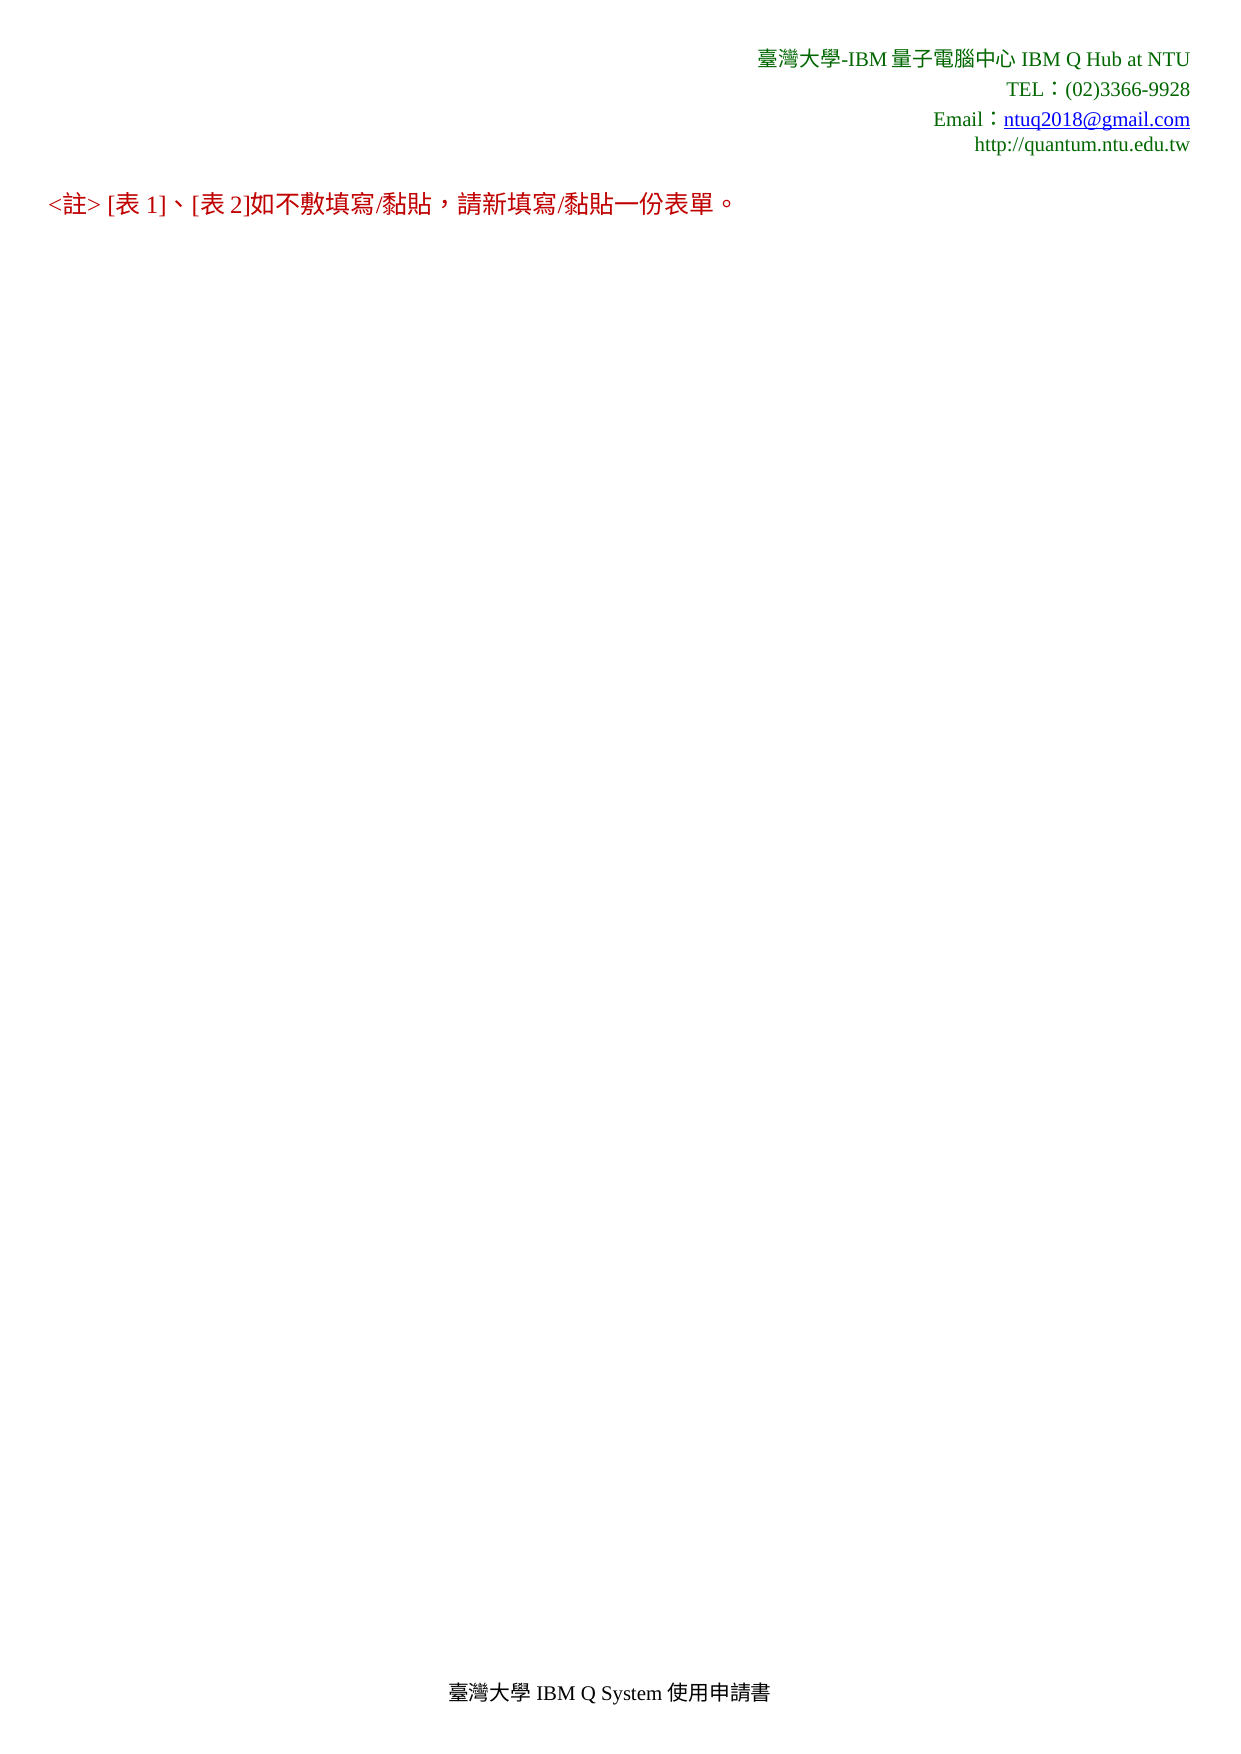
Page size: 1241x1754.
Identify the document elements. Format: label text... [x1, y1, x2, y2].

text <註> [表1]、[表2]如不敷填寫/黏貼，請新填寫/黏貼一份表單。 [48, 185, 1190, 221]
